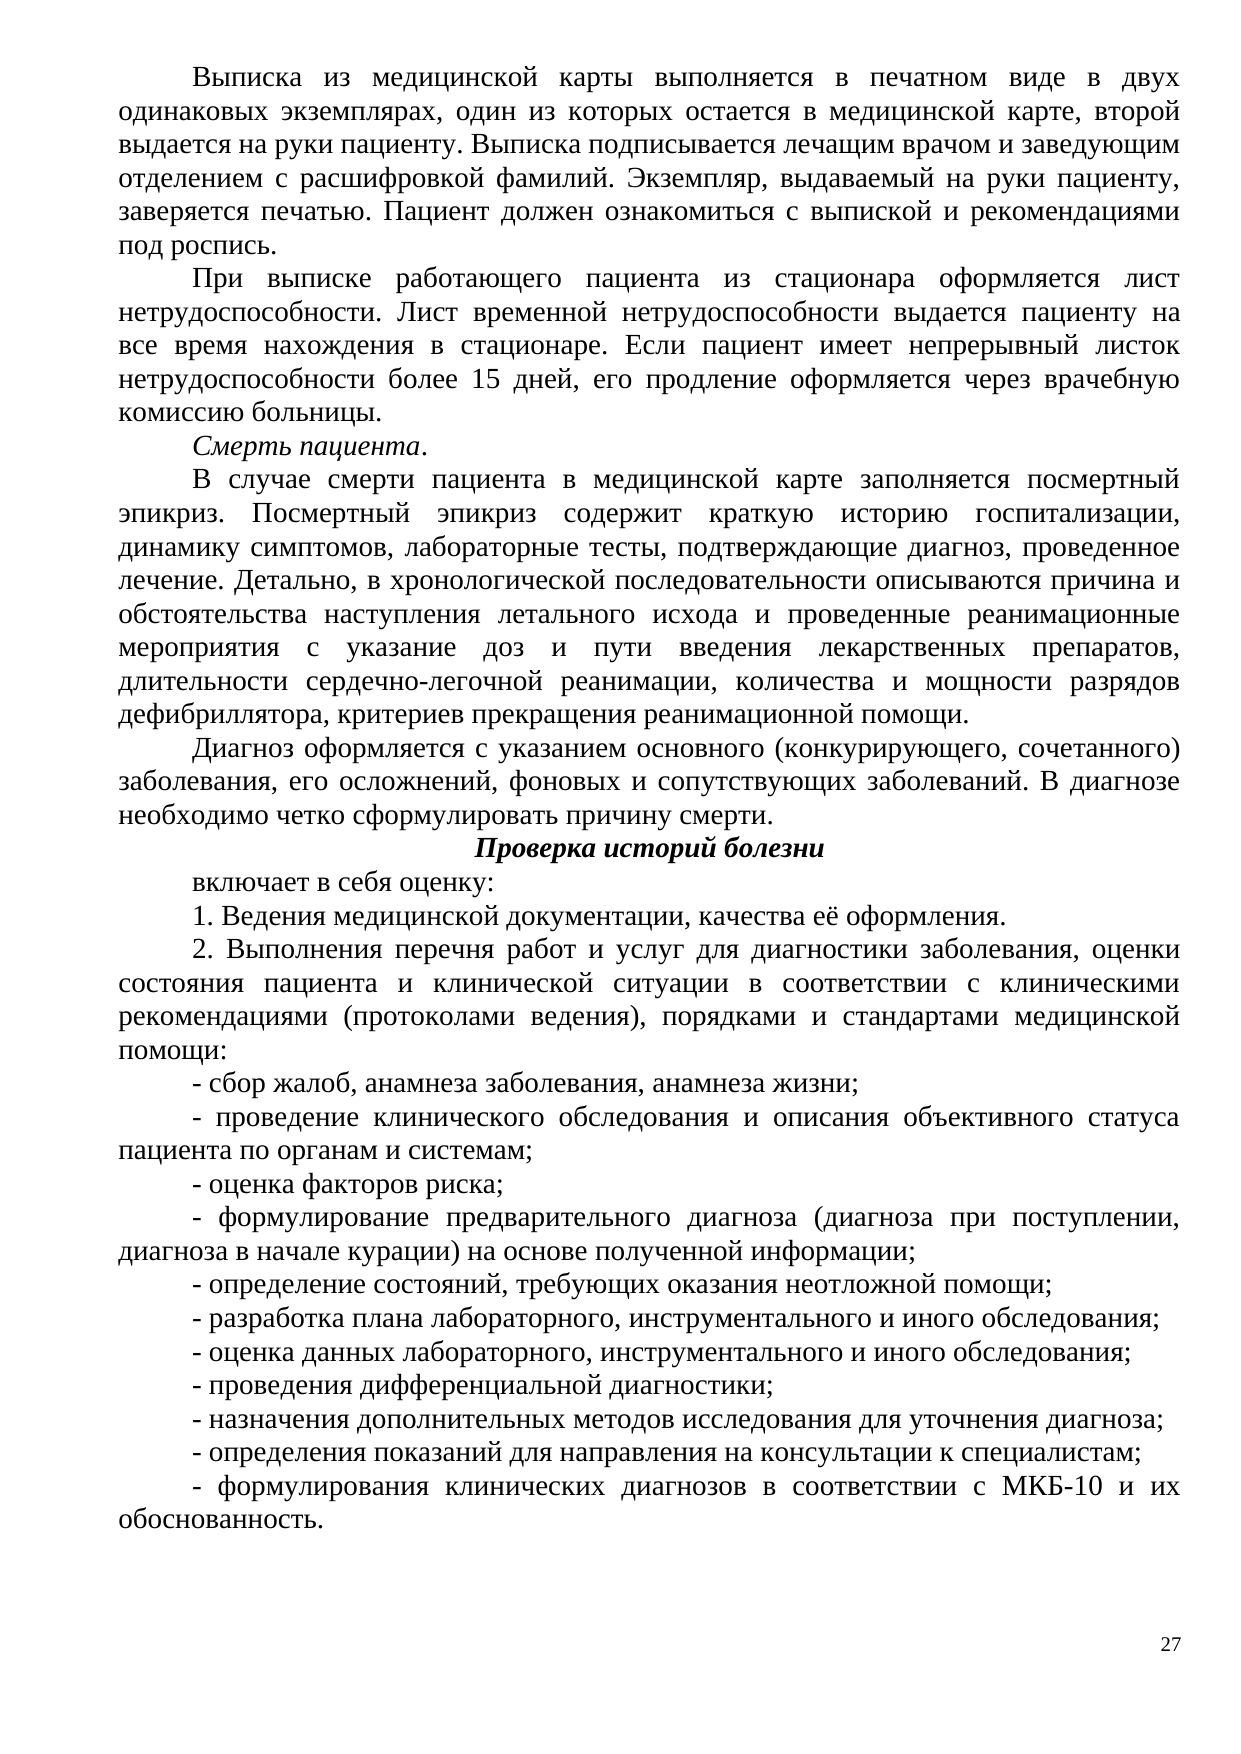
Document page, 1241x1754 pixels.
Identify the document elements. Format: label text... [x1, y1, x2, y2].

text - сбор жалоб, анамнеза заболевания, анамнеза жизни; [118, 1065, 1181, 1099]
text 1. Ведения медицинской документации, качества её оформления. [118, 898, 1181, 931]
text - назначения дополнительных методов исследования для уточнения диагноза; [118, 1401, 1181, 1434]
text - формулирование предварительного диагноза (диагноза при поступлении, диагноза в начале курации) на основе полученной информации; [118, 1199, 1181, 1267]
text - оценка факторов риска; [118, 1166, 1181, 1199]
text - разработка плана лабораторного, инструментального и иного обследования; [118, 1300, 1181, 1334]
text Смерть пациента. [118, 428, 1181, 462]
text - оценка данных лабораторного, инструментального и иного обследования; [118, 1334, 1181, 1367]
text Диагноз оформляется с указанием основного (конкурирующего, сочетанного) заболевания, его осложнений, фоновых и сопутствующих заболеваний. В диагнозе необходимо четко сформулировать причину смерти. [118, 730, 1181, 831]
text Выписка из медицинской карты выполняется в печатном виде в двух одинаковых экземплярах, один из которых остается в медицинской карте, второй выдается на руки пациенту. Выпиcка подписывается лечащим врачом и заведующим отделением с расшифровкой фамилий. Экземпляр, выдаваемый на руки пациенту, заверяется печатью. Пациент должен ознакомиться с выпиской и рекомендациями под роспись. [118, 59, 1181, 260]
text - проведения дифференциальной диагностики; [118, 1367, 1181, 1401]
text 2. Выполнения перечня работ и услуг для диагностики заболевания, оценки состояния пациента и клинической ситуации в соответствии с клиническими рекомендациями (протоколами ведения), порядками и стандартами медицинской помощи: [118, 931, 1181, 1065]
text включает в себя оценку: [118, 864, 1181, 898]
text - проведение клинического обследования и описания объективного статуса пациента по органам и системам; [118, 1099, 1181, 1166]
text - определения показаний для направления на консультации к специалистам; [118, 1434, 1181, 1468]
text - формулирования клинических диагнозов в соответствии с МКБ-10 и их обоснованность. [118, 1468, 1181, 1535]
text При выписке работающего пациента из стационара оформляется лист нетрудоспособности. Лист временной нетрудоспособности выдается пациенту на все время нахождения в стационаре. Если пациент имеет непрерывный листок нетрудоспособности более 15 дней, его продление оформляется через врачебную комиссию больницы. [118, 260, 1181, 428]
text - определение состояний, требующих оказания неотложной помощи; [118, 1267, 1181, 1300]
text В случае смерти пациента в медицинской карте заполняется посмертный эпикриз. Посмертный эпикриз содержит краткую историю госпитализации, динамику симптомов, лабораторные тесты, подтверждающие диагноз, проведенное лечение. Детально, в хронологической последовательности описываются причина и обстоятельства наступления летального исхода и проведенные реанимационные мероприятия с указание доз и пути введения лекарственных препаратов, длительности сердечно-легочной реанимации, количества и мощности разрядов дефибриллятора, критериев прекращения реанимационной помощи. [118, 462, 1181, 730]
text Проверка историй болезни [118, 831, 1181, 864]
